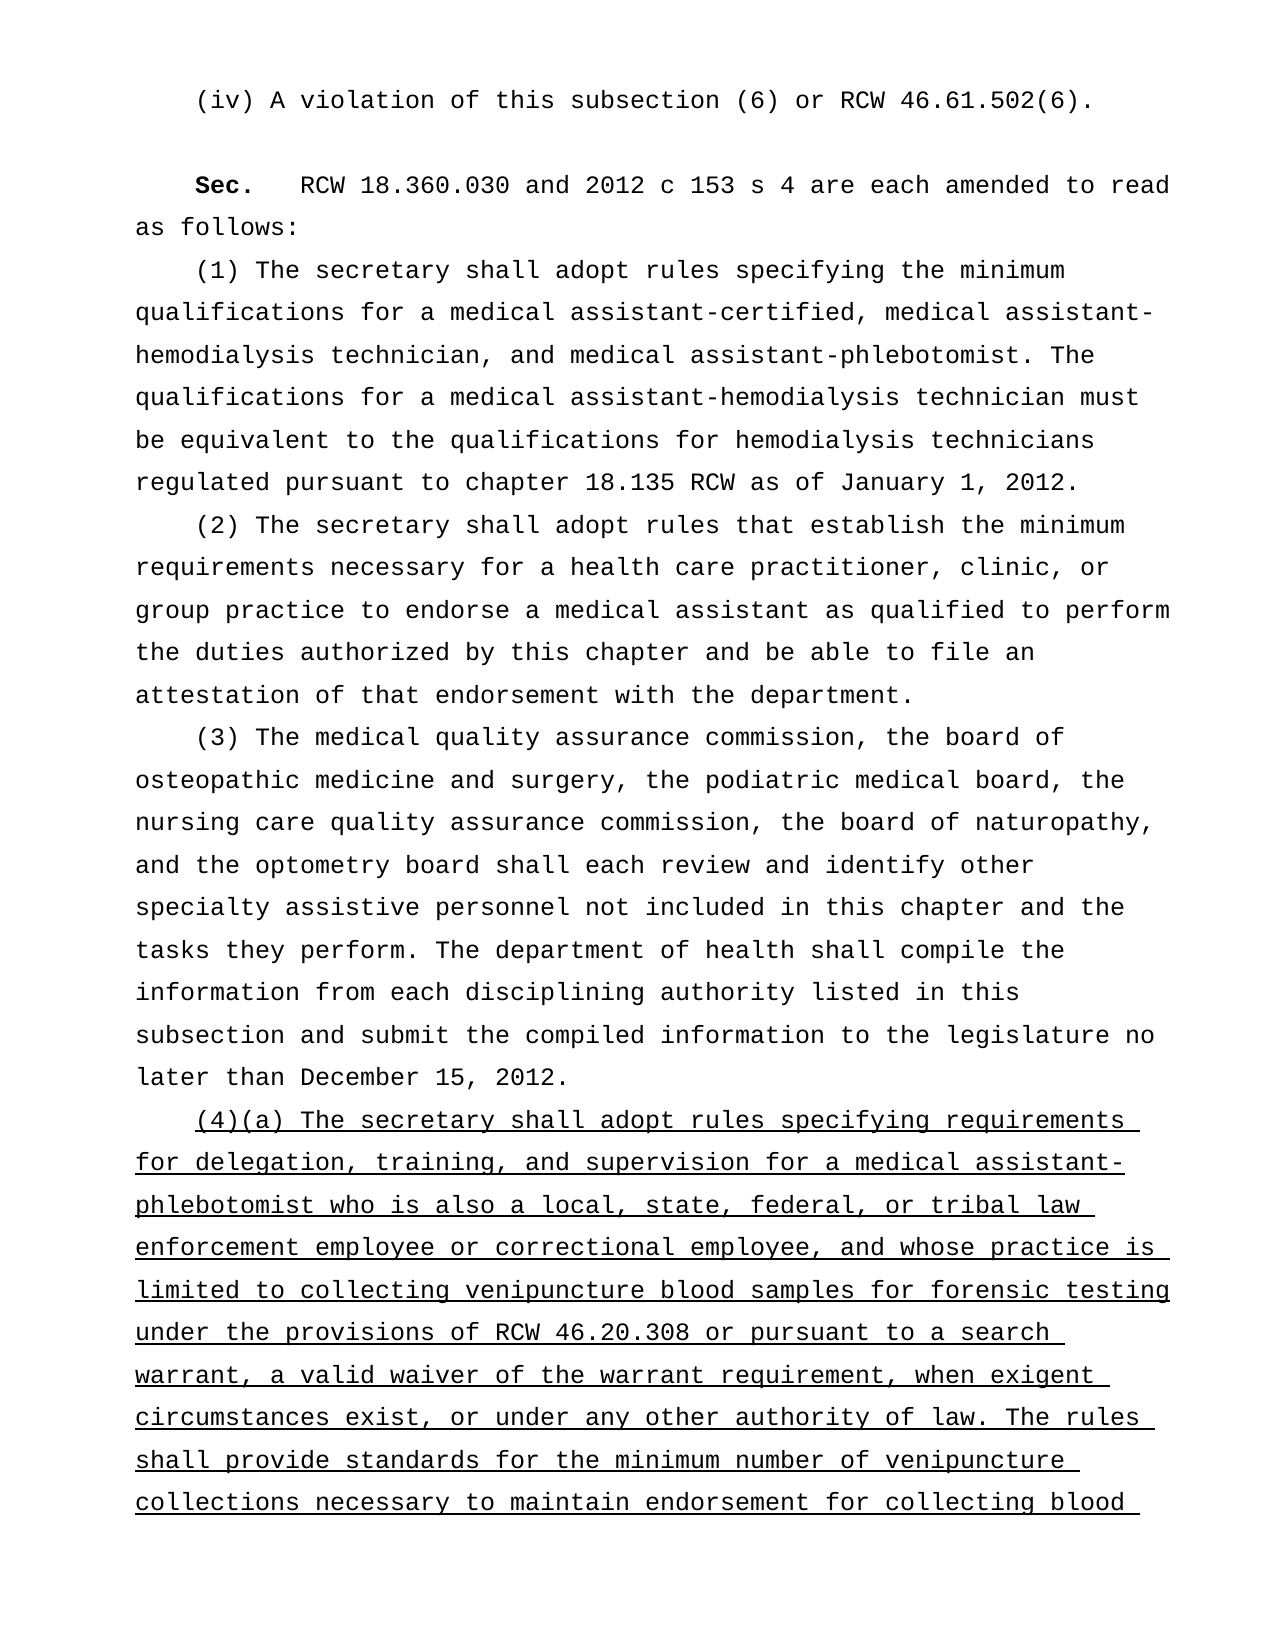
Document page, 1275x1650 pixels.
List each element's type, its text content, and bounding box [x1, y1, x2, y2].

text (iv) A violation of this subsection (6) or RCW 46.61.502(6). [135, 75, 1170, 117]
text (3) The medical quality assurance commission, the board of osteopathic medicine and surgery, the podiatric medical board, the nursing care quality assurance commission, the board of naturopathy, and the optometry board shall each review and identify other specialty assistive personnel not included in this chapter and the tasks they perform. The department of health shall compile the information from each disciplining authority listed in this subsection and submit the compiled information to the legislature no later than December 15, 2012. [135, 712, 1170, 1094]
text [135, 1302, 1170, 1519]
text (1) The secretary shall adopt rules specifying the minimum qualifications for a medical assistant-certified, medical assistant-hemodialysis technician, and medical assistant-phlebotomist. The qualifications for a medical assistant-hemodialysis technician must be equivalent to the qualifications for hemodialysis technicians regulated pursuant to chapter 18.135 RCW as of January 1, 2012. [135, 244, 1170, 499]
text (2) The secretary shall adopt rules that establish the minimum requirements necessary for a health care practitioner, clinic, or group practice to endorse a medical assistant as qualified to perform the duties authorized by this chapter and be able to file an attestation of that endorsement with the department. [135, 499, 1170, 712]
text Sec. RCW 18.360.030 and 2012 c 153 s 4 are each amended to read as follows: [135, 159, 1170, 244]
